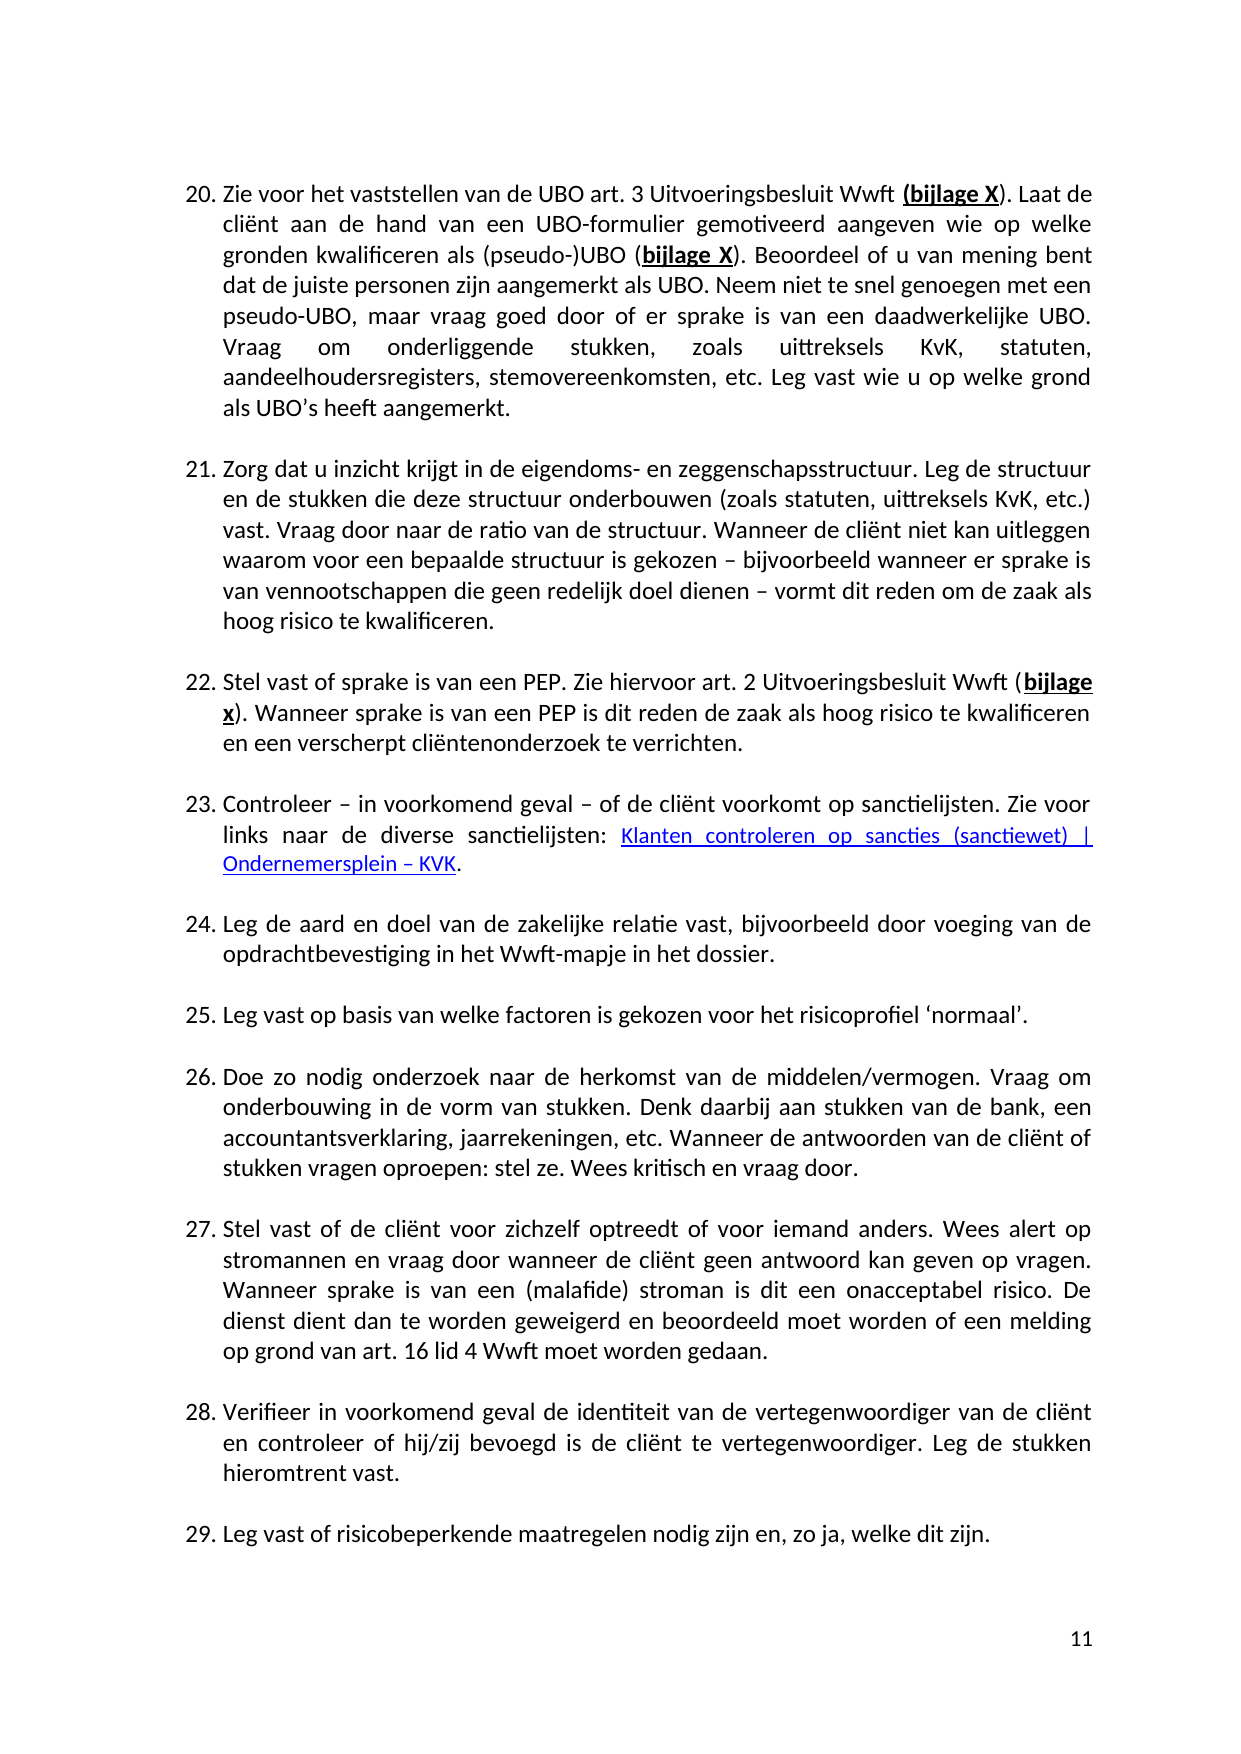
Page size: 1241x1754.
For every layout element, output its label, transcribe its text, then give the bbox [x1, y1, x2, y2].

list Controleer – in voorkomend geval – of de cliënt voorkomt op sanctielijsten. Zie voor links naar de diverse sanctielijsten: Klanten controleren op sancties (sanctiewet) | Ondernemersplein – KVK. [185, 788, 1093, 878]
list Leg vast of risicobeperkende maatregelen nodig zijn en, zo ja, welke dit zijn. [185, 1518, 1093, 1549]
list Verifieer in voorkomend geval de identiteit van de vertegenwoordiger van de cliënt en controleer of hij/zij bevoegd is de cliënt te vertegenwoordiger. Leg de stukken hieromtrent vast. [185, 1396, 1093, 1488]
list Stel vast of de cliënt voor zichzelf optreedt of voor iemand anders. Wees alert op stromannen en vraag door wanneer de cliënt geen antwoord kan geven op vragen. Wanneer sprake is van een (malafide) stroman is dit een onacceptabel risico. De dienst dient dan te worden geweigerd en beoordeeld moet worden of een melding op grond van art. 16 lid 4 Wwft moet worden gedaan. [185, 1213, 1093, 1366]
list Zie voor het vaststellen van de UBO art. 3 Uitvoeringsbesluit Wwft (bijlage X). Laat de cliënt aan de hand van een UBO-formulier gemotiveerd aangeven wie op welke gronden kwalificeren als (pseudo-)UBO (bijlage X). Beoordeel of u van mening bent dat de juiste personen zijn aangemerkt als UBO. Neem niet te snel genoegen met een pseudo-UBO, maar vraag goed door of er sprake is van een daadwerkelijke UBO. Vraag om onderliggende stukken, zoals uittreksels KvK, statuten, aandeelhoudersregisters, stemovereenkomsten, etc. Leg vast wie u op welke grond als UBO’s heeft aangemerkt. [185, 178, 1093, 422]
list Stel vast of sprake is van een PEP. Zie hiervoor art. 2 Uitvoeringsbesluit Wwft (bijlage x). Wanneer sprake is van een PEP is dit reden de zaak als hoog risico te kwalificeren en een verscherpt cliëntenonderzoek te verrichten. [185, 666, 1093, 758]
list Zorg dat u inzicht krijgt in de eigendoms- en zeggenschapsstructuur. Leg de structuur en de stukken die deze structuur onderbouwen (zoals statuten, uittreksels KvK, etc.) vast. Vraag door naar de ratio van de structuur. Wanneer de cliënt niet kan uitleggen waarom voor een bepaalde structuur is gekozen – bijvoorbeeld wanneer er sprake is van vennootschappen die geen redelijk doel dienen – vormt dit reden om de zaak als hoog risico te kwalificeren. [185, 453, 1093, 636]
list Leg de aard en doel van de zakelijke relatie vast, bijvoorbeeld door voeging van de opdrachtbevestiging in het Wwft-mapje in het dossier. [185, 908, 1093, 969]
list Doe zo nodig onderzoek naar de herkomst van de middelen/vermogen. Vraag om onderbouwing in de vorm van stukken. Denk daarbij aan stukken van de bank, een accountantsverklaring, jaarrekeningen, etc. Wanneer de antwoorden van de cliënt of stukken vragen oproepen: stel ze. Wees kritisch en vraag door. [185, 1061, 1093, 1183]
list Leg vast op basis van welke factoren is gekozen voor het risicoprofiel ‘normaal’. [185, 1000, 1093, 1030]
